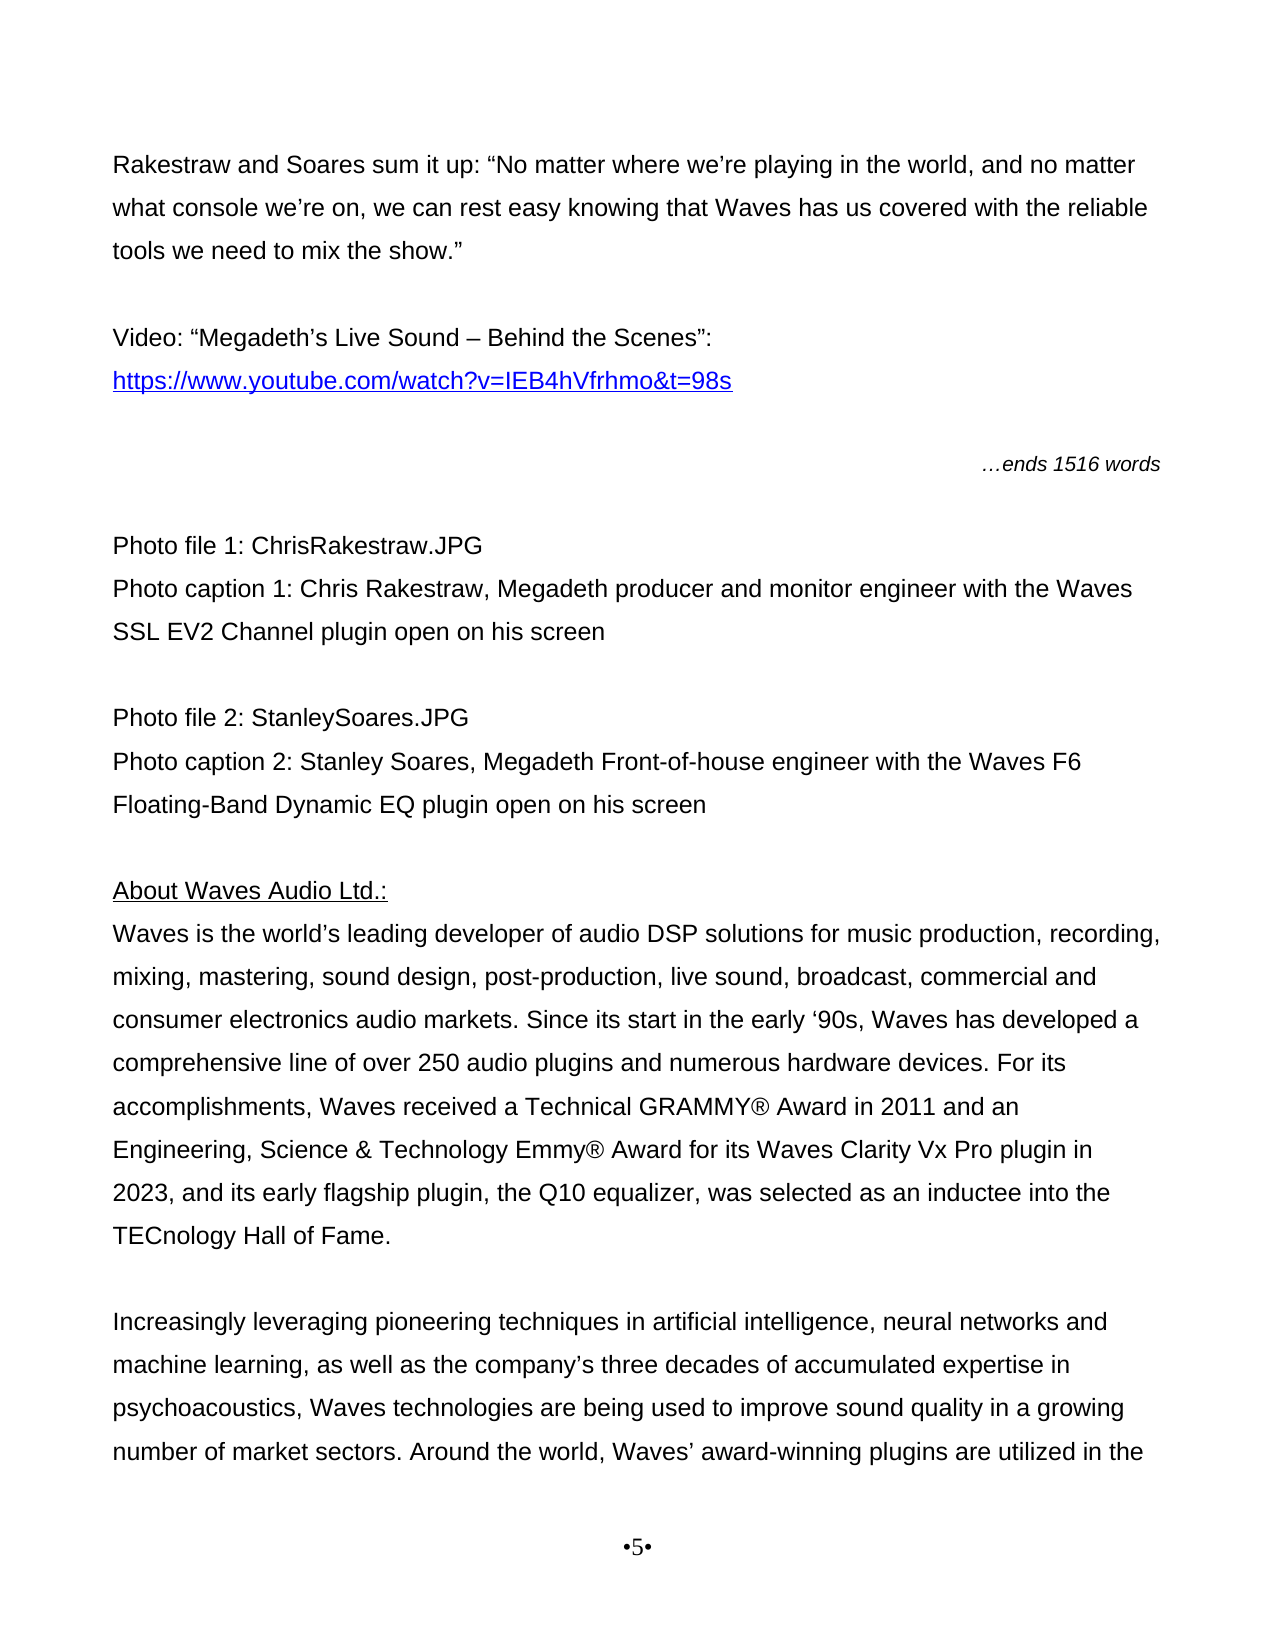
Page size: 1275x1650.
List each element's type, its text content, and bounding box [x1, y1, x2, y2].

text Video: “Megadeth’s Live Sound – Behind the Scenes”: [112, 322, 1162, 351]
text About Waves Audio Ltd.: [112, 876, 1162, 905]
text Photo caption 1: Chris Rakestraw, Megadeth producer and monitor engineer with the Waves SSL EV2 Channel plugin open on his screen [112, 574, 1162, 646]
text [112, 1307, 1162, 1465]
text Photo file 2: StanleySoares.JPG [112, 703, 1162, 732]
text Photo file 1: ChrisRakestraw.JPG [112, 531, 1162, 560]
text Waves is the world’s leading developer of audio DSP solutions for music production, recording, mixing, mastering, sound design, post-production, live sound, broadcast, commercial and consumer electronics audio markets. Since its start in the early ‘90s, Waves has developed a comprehensive line of over 250 audio plugins and numerous hardware devices. For its accomplishments, Waves received a Technical GRAMMY® Award in 2011 and an Engineering, Science & Technology Emmy® Award for its Waves Clarity Vx Pro plugin in 2023, and its early flagship plugin, the Q10 equalizer, was selected as an inductee into the TECnology Hall of Fame. [112, 919, 1162, 1250]
text Rakestraw and Soares sum it up: “No matter where we’re playing in the world, and no matter what console we’re on, we can rest easy knowing that Waves has us covered with the reliable tools we need to mix the show.” [112, 150, 1162, 265]
text https://www.youtube.com/watch?v=IEB4hVfrhmo&t=98s [112, 366, 1162, 394]
text …ends 1516 words [112, 452, 1162, 476]
text Photo caption 2: Stanley Soares, Megadeth Front-of-house engineer with the Waves F6 Floating-Band Dynamic EQ plugin open on his screen [112, 747, 1162, 818]
